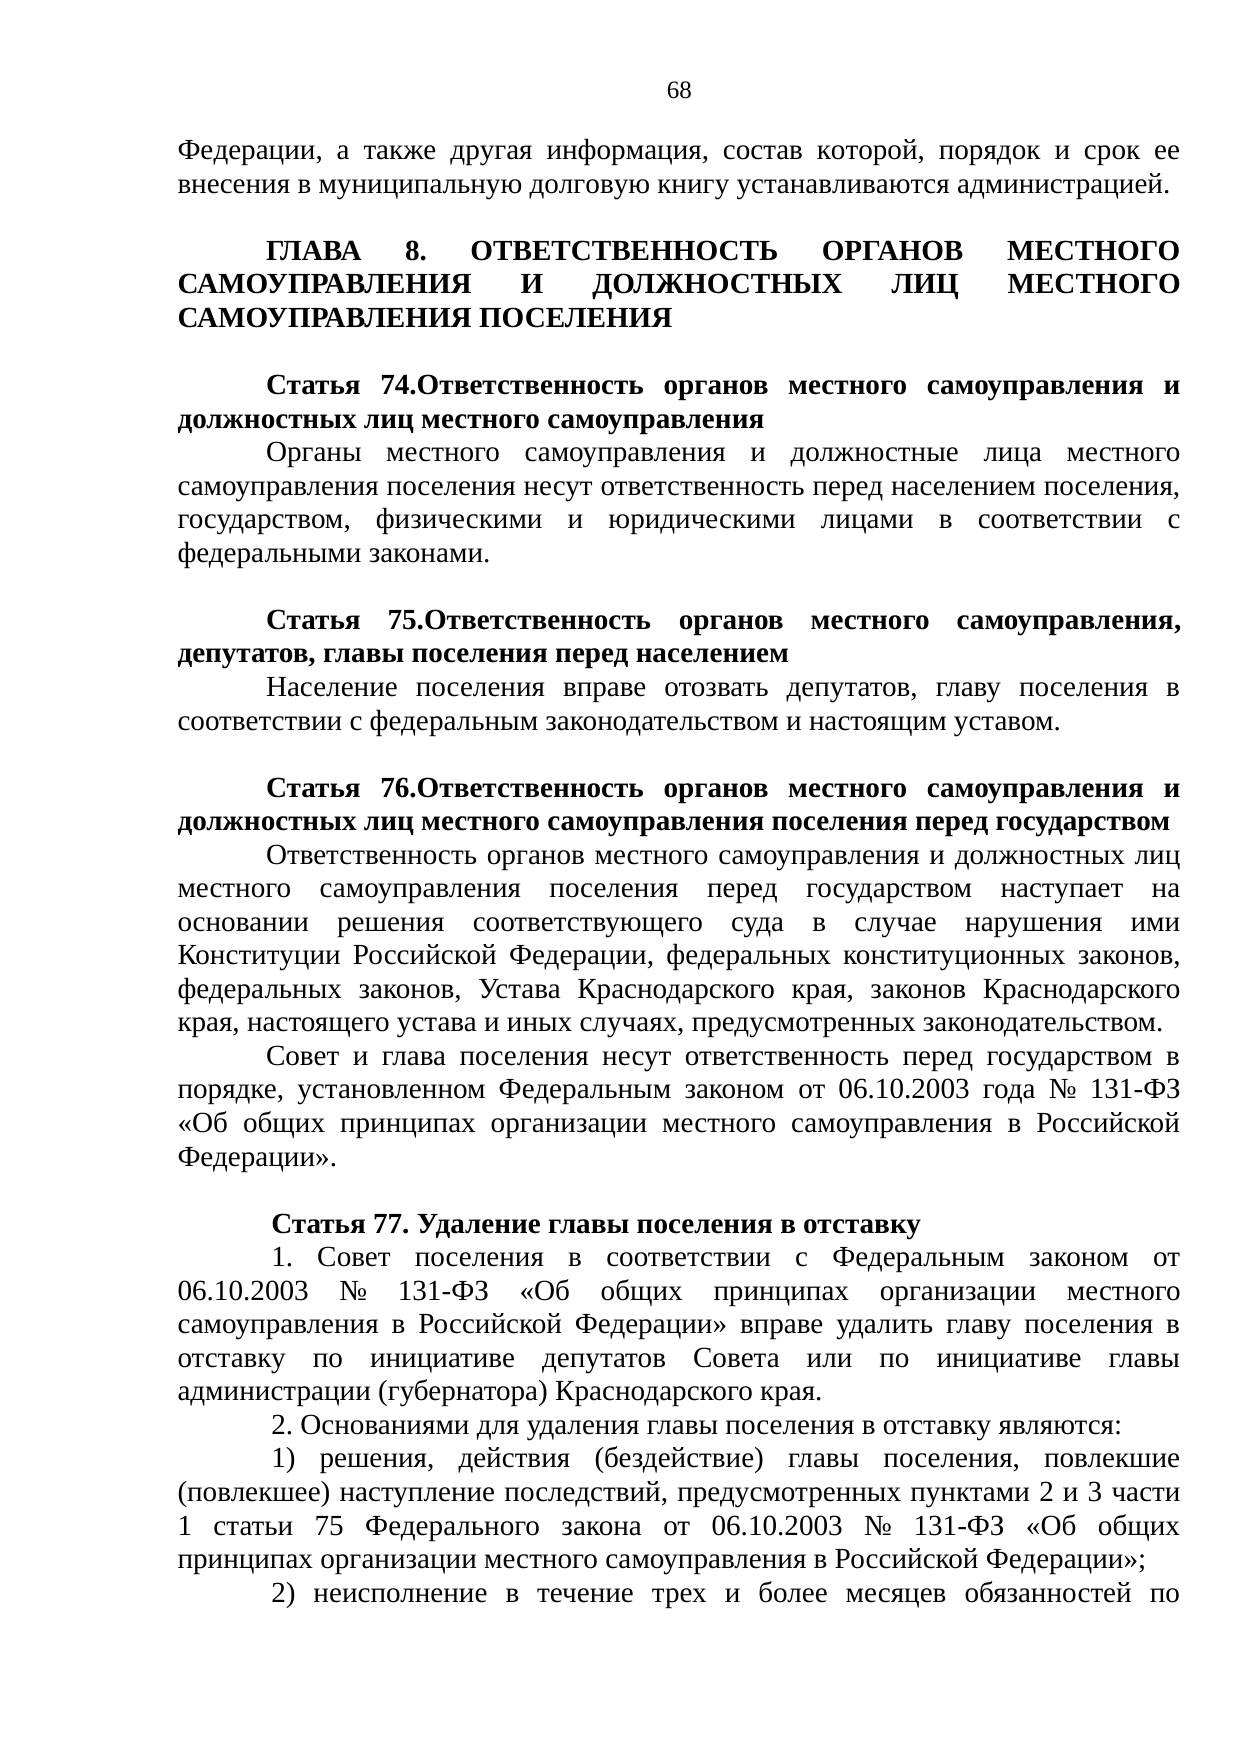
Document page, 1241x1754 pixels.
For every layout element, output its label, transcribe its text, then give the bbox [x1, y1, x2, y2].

text Статья 75.Ответственность органов местного самоуправления, депутатов, главы поселения перед населением [177, 602, 1181, 669]
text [177, 132, 1181, 199]
text Статья 74.Ответственность органов местного самоуправления и должностных лиц местного самоуправления [177, 367, 1181, 434]
text Население поселения вправе отозвать депутатов, главу поселения в соответствии с федеральным законодательством и настоящим уставом. [177, 669, 1181, 736]
text Статья 76.Ответственность органов местного самоуправления и должностных лиц местного самоуправления поселения перед государством [177, 770, 1181, 837]
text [177, 1575, 1181, 1608]
text 1. Совет поселения в соответствии с Федеральным законом от 06.10.2003 № 131-ФЗ «Об общих принципах организации местного самоуправления в Российской Федерации» вправе удалить главу поселения в отставку по инициативе депутатов Совета или по инициативе главы администрации (губернатора) Краснодарского края. [177, 1239, 1181, 1407]
text Совет и глава поселения несут ответственность перед государством в порядке, установленном Федеральным законом от 06.10.2003 года № 131-ФЗ «Об общих принципах организации местного самоуправления в Российской Федерации». [177, 1038, 1181, 1172]
text 2. Основаниями для удаления главы поселения в отставку являются: [177, 1407, 1181, 1441]
text ГЛАВА 8. ОТВЕТСТВЕННОСТЬ ОРГАНОВ местного САМОУПРАВЛЕНИЯ И ДОЛЖНОСТНЫХ ЛИЦ местного самоуправления поселеНИЯ [177, 233, 1181, 334]
text Статья 77. Удаление главы поселения в отставку [177, 1206, 1181, 1239]
text 1) решения, действия (бездействие) главы поселения, повлекшие (повлекшее) наступление последствий, предусмотренных пунктами 2 и 3 части 1 статьи 75 Федерального закона от 06.10.2003 № 131-ФЗ «Об общих принципах организации местного самоуправления в Российской Федерации»; [177, 1441, 1181, 1575]
text Органы местного самоуправления и должностные лица местного самоуправления поселения несут ответственность перед населением поселения, государством, физическими и юридическими лицами в соответствии с федеральными законами. [177, 434, 1181, 568]
text Ответственность органов местного самоуправления и должностных лиц местного самоуправления поселения перед государством наступает на основании решения соответствующего суда в случае нарушения ими Конституции Российской Федерации, федеральных конституционных законов, федеральных законов, Устава Краснодарского края, законов Краснодарского края, настоящего устава и иных случаях, предусмотренных законодательством. [177, 837, 1181, 1038]
